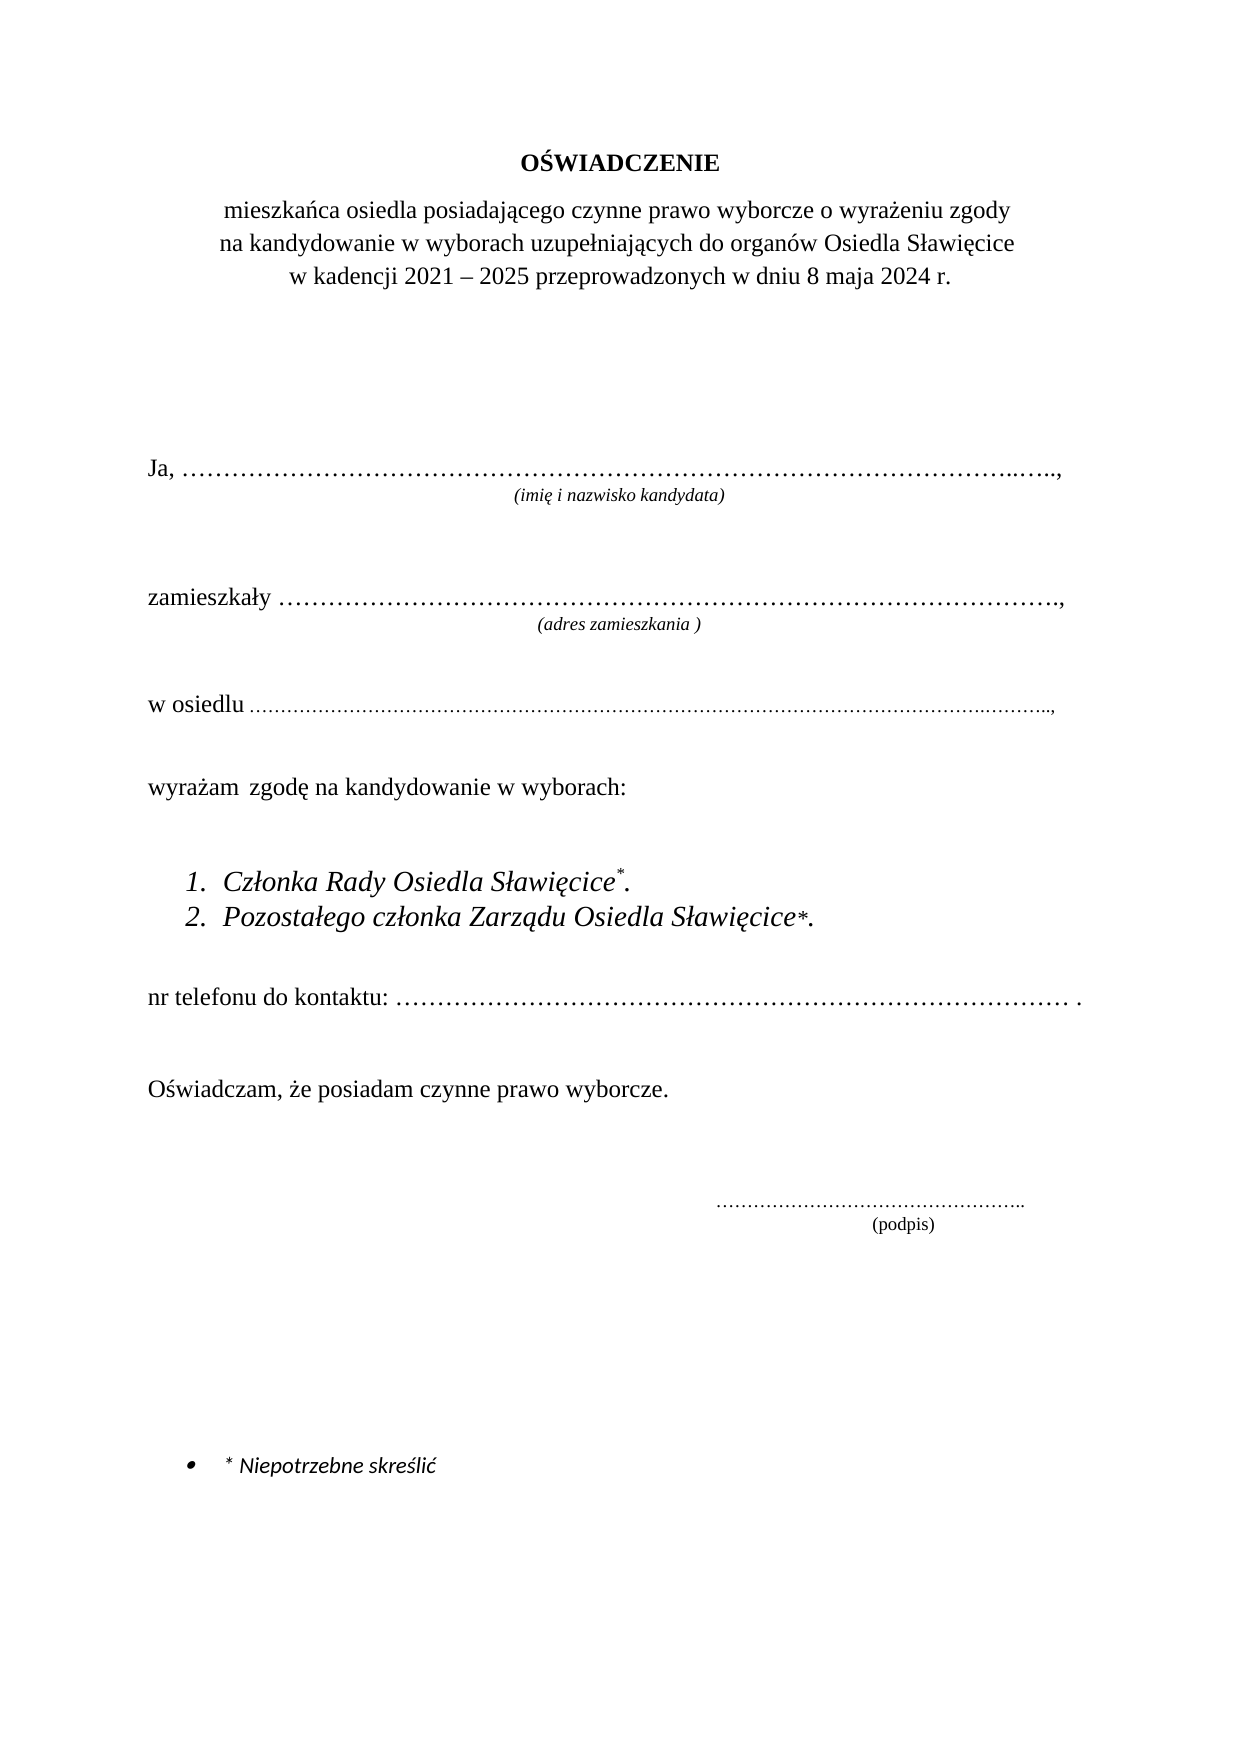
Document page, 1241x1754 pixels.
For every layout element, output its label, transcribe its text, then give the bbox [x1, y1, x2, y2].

text Oświadczam, że posiadam czynne prawo wyborcze. [148, 1074, 1093, 1103]
text (imię i nazwisko kandydata) [148, 483, 1093, 505]
text nr telefonu do kontaktu: ……………………………………………………………………… . [148, 982, 1093, 1011]
text (podpis) [148, 1213, 1093, 1234]
text w osiedlu ……………………………………………………………………………………………………….……….., [148, 689, 1093, 717]
text OŚWIADCZENIE [148, 148, 1093, 176]
list wyrażam zgodę na kandydowanie w wyborach: [148, 772, 1093, 801]
text mieszkańca osiedla posiadającego czynne prawo wyborcze o wyrażeniu zgody na kandydowanie w wyborach uzupełniających do organów Osiedla Sławięcice w kadencji 2021 – 2025 przeprowadzonych w dniu 8 maja 2024 r. [148, 195, 1093, 322]
list Pozostałego członka Zarządu Osiedla Sławięcice*. [185, 899, 1093, 933]
text ………………………………………….. [148, 1190, 1093, 1212]
text zamieszkały …………………………………………………………………………………., [148, 582, 1093, 611]
text Ja, ………………………………………………………………………………………..….., [148, 453, 1093, 482]
text (adres zamieszkania ) [148, 613, 1093, 634]
list * Niepotrzebne skreślić [185, 1451, 1093, 1479]
list Członka Rady Osiedla Sławięcice*. [185, 864, 1093, 897]
